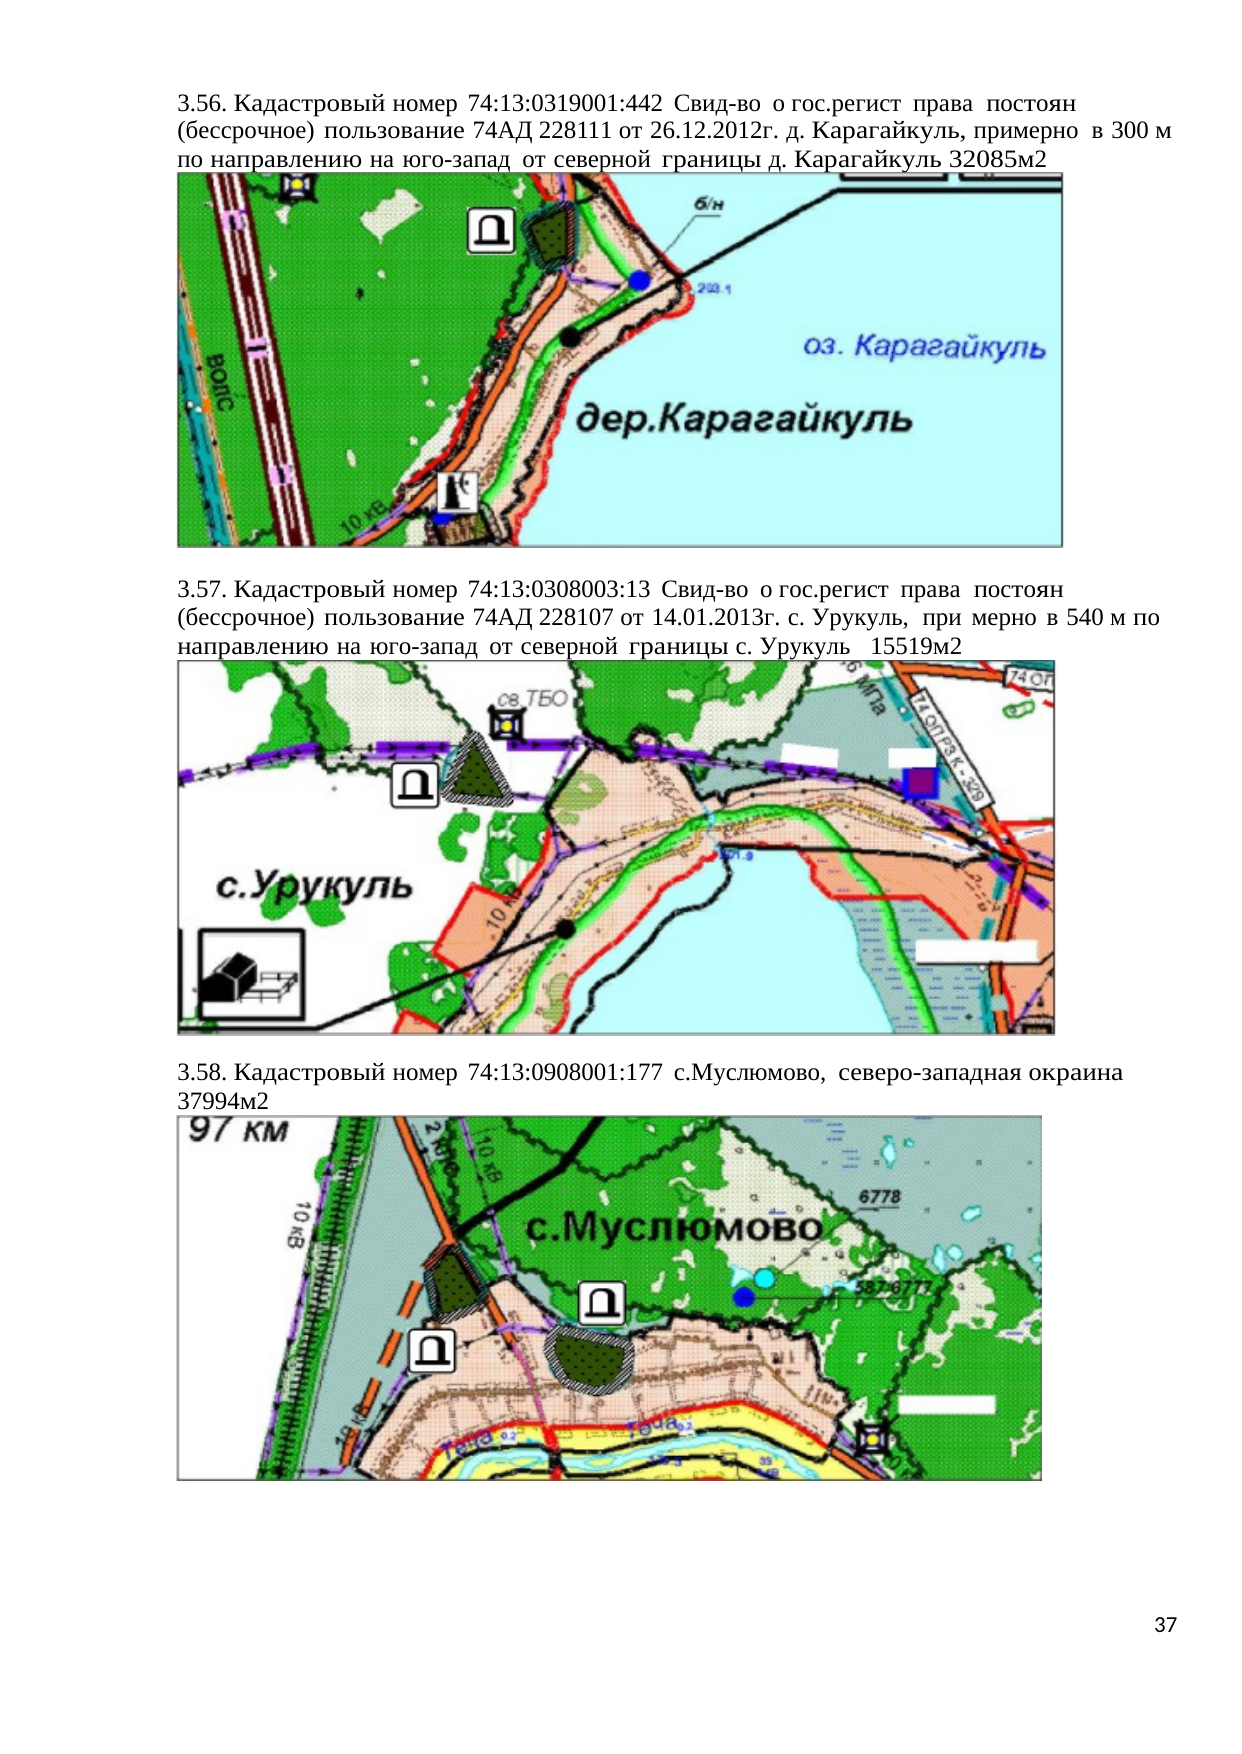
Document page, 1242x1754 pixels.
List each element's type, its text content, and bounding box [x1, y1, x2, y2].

text 3.58. Кадастровый номер 74:13:0908001:177 с.Муслюмово, северо-западная окраина [177, 1057, 1179, 1086]
picture [176, 172, 1065, 548]
text 3.57. Кадастровый номер 74:13:0308003:13 Свид-во о гос.регист права постоян (бессрочное) пользование 74АД 228107 от 14.01.2013г. с. Урукуль, при мерно в 540 м по направлению на юго-запад от северной границы с. Урукуль 15519м2 [177, 574, 1161, 660]
picture [176, 660, 1057, 1036]
picture [176, 1115, 1042, 1481]
text 37994м2 [177, 1086, 1179, 1115]
text 37 [164, 1610, 1177, 1638]
text (бессрочное) пользование 74АД 228111 от 26.12.2012г. д. Карагайкуль, примерно в 300 м по направлению на юго-запад от северной границы д. Карагайкуль 32085м2 [177, 115, 1173, 173]
